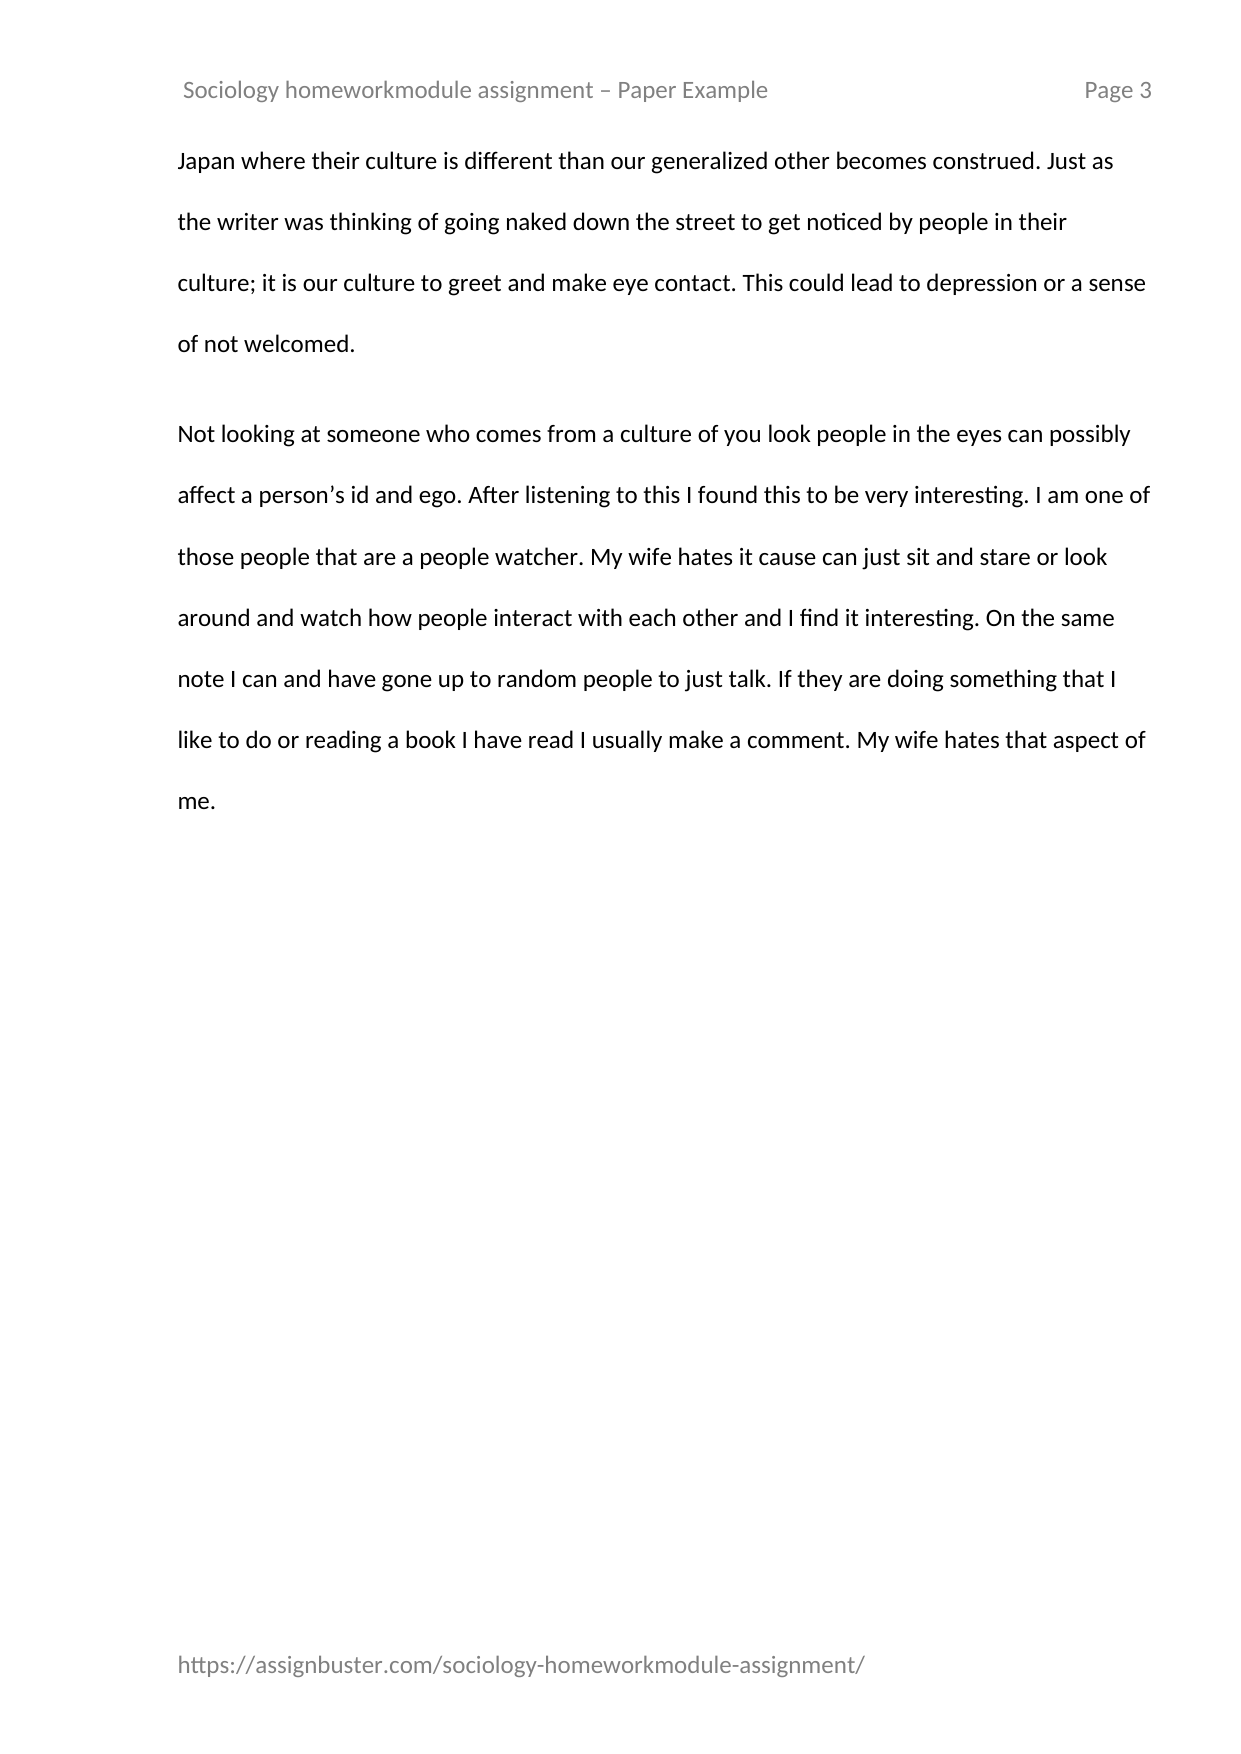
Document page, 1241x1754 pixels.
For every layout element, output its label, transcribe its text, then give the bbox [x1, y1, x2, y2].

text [177, 145, 1152, 359]
text Not looking at someone who comes from a culture of you look people in the eyes can possibly affect a person’s id and ego. After listening to this I found this to be very interesting. I am one of those people that are a people watcher. My wife hates it cause can just sit and stare or look around and watch how people interact with each other and I find it interesting. On the same note I can and have gone up to random people to just talk. If they are doing something that I like to do or reading a book I have read I usually make a comment. My wife hates that aspect of me. [177, 419, 1152, 815]
